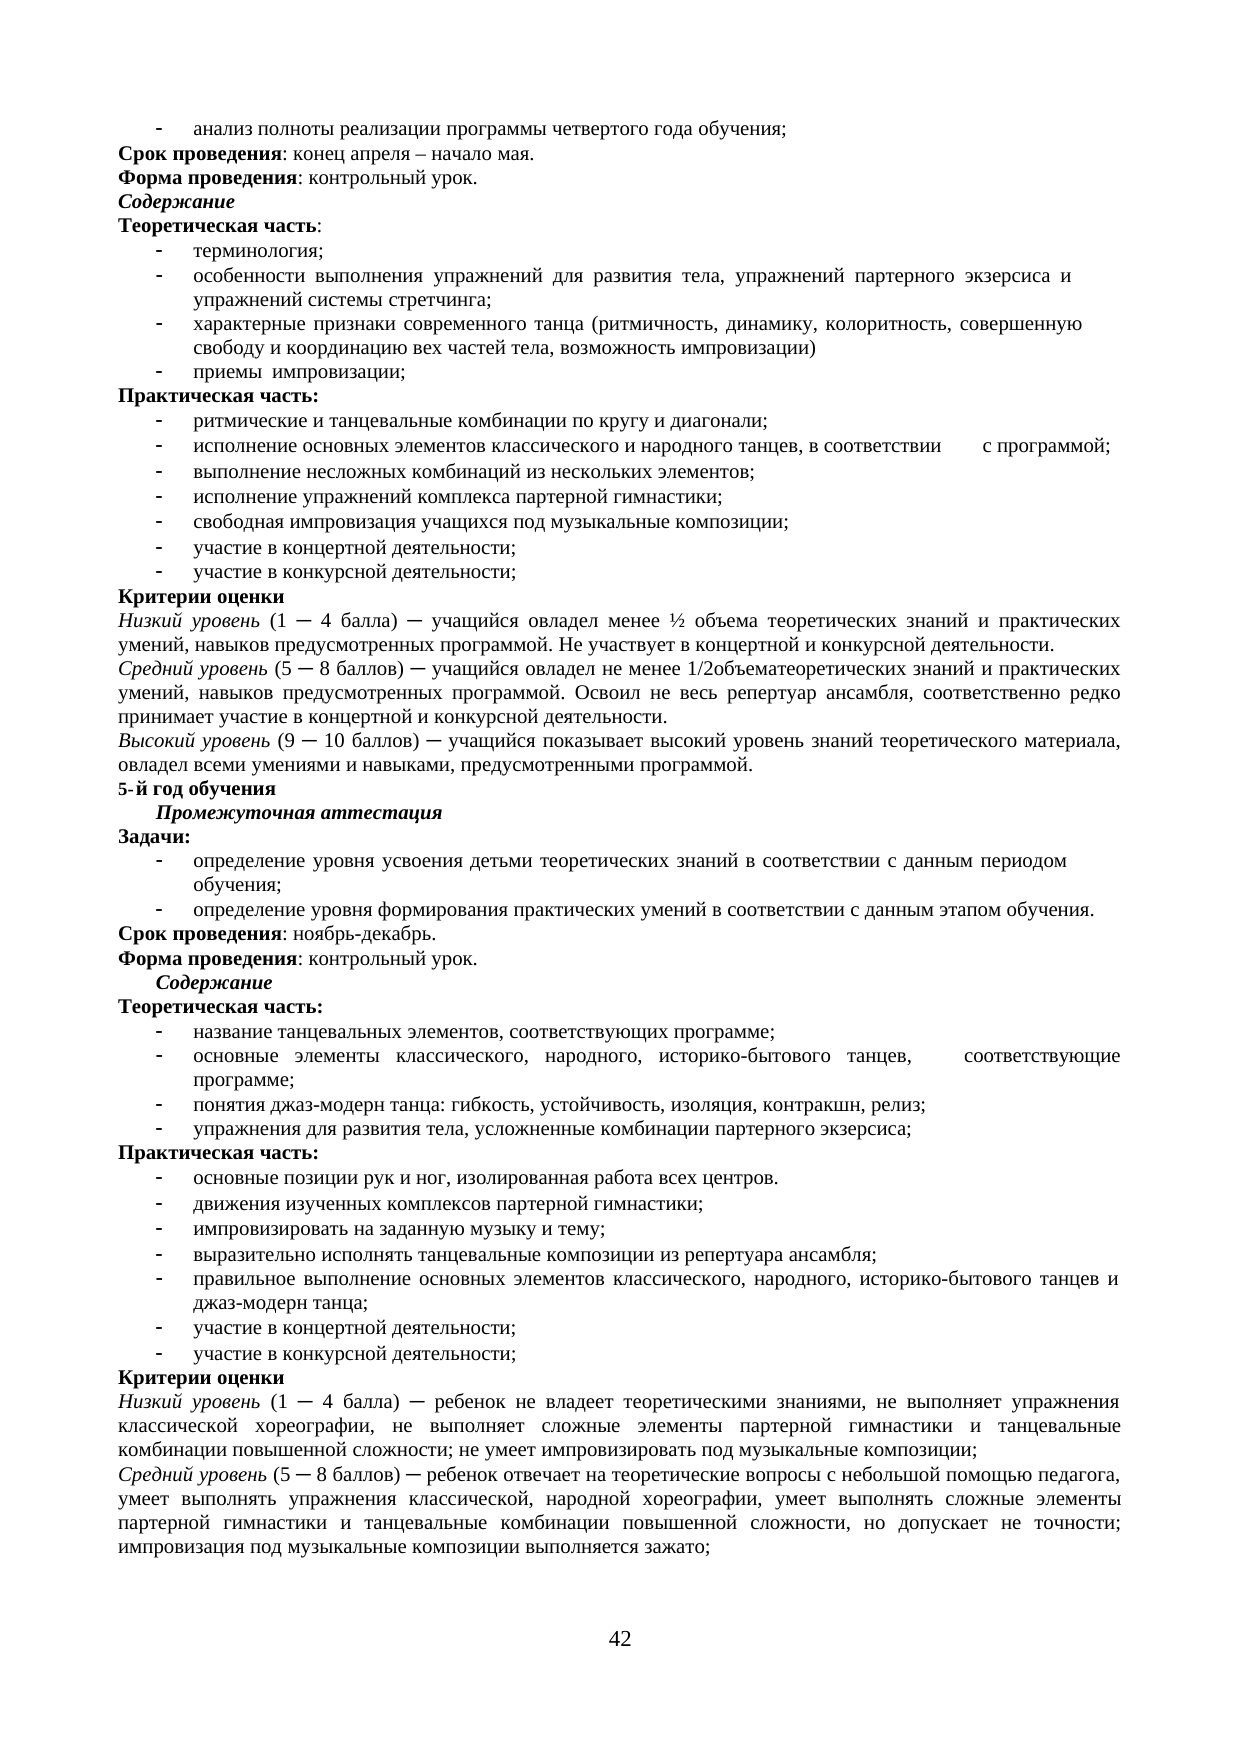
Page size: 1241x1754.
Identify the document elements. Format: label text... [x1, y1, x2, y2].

list характерные признаки современного танца (ритмичность, динамику, колоритность, совершенную свободу и координацию вех частей тела, возможность импровизации) [156, 311, 1121, 359]
text Низкий уровень (1 ─ 4 балла) ─ учащийся овладел менее ½ объема теоретических знаний и практических умений, навыков предусмотренных программой. Не участвует в концертной и конкурсной деятельности. [118, 608, 1122, 656]
text Срок проведения: конец апреля – начало мая. [118, 141, 1209, 165]
subtitle Критерии оценки [118, 584, 1209, 608]
list импровизировать на заданную музыку и тему; [155, 1215, 1209, 1241]
text Срок проведения: ноябрь-декабрь. [118, 922, 1209, 946]
text Содержание [156, 970, 1209, 994]
text Средний уровень (5 ─ 8 баллов) ─ учащийся овладел не менее 1/2объематеоретических знаний и практических умений, навыков предусмотренных программой. Освоил не весь репертуар ансамбля, соответственно редко принимает участие в концертной и конкурсной деятельности. [118, 656, 1122, 728]
text Форма проведения: контрольный урок. [118, 165, 1209, 189]
list участие в концертной деятельности; [155, 1314, 1209, 1339]
subtitle Теоретическая часть: [118, 213, 1209, 237]
list анализ полноты реализации программы четвертого года обучения; [155, 115, 1209, 141]
list исполнение упражнений комплекса партерной гимнастики; [155, 483, 1209, 509]
list определение уровня формирования практических умений в соответствии с данным этапом обучения. [155, 896, 1209, 922]
list приемы импровизации; [155, 359, 1209, 383]
text Форма проведения: контрольный урок. [118, 946, 1209, 969]
text Промежуточная аттестация [156, 800, 1209, 824]
list терминология; [155, 237, 1209, 263]
list понятия джаз-модерн танца: гибкость, устойчивость, изоляция, контракшн, релиз; [155, 1091, 1209, 1116]
list участие в конкурсной деятельности; [155, 1339, 1209, 1365]
subtitle Теоретическая часть: [118, 994, 1209, 1018]
list исполнение основных элементов классического и народного танцев, в соответствии с программой; [155, 432, 1209, 458]
list участие в конкурсной деятельности; [155, 559, 1209, 583]
subtitle Практическая часть: [118, 383, 1209, 407]
list свободная импровизация учащихся под музыкальные композиции; [155, 509, 1209, 534]
list основные позиции рук и ног, изолированная работа всех центров. [155, 1164, 1209, 1189]
list участие в концертной деятельности; [155, 534, 1209, 559]
list название танцевальных элементов, соответствующих программе; [155, 1018, 1209, 1043]
list особенности выполнения упражнений для развития тела, упражнений партерного экзерсиса и упражнений системы стретчинга; [156, 263, 1121, 311]
list ритмические и танцевальные комбинации по кругу и диагонали; [155, 407, 1209, 432]
text Низкий уровень (1 ─ 4 балла) ─ ребенок не владеет теоретическими знаниями, не выполняет упражнения классической хореографии, не выполняет сложные элементы партерной гимнастики и танцевальные комбинации повышенной сложности; не умеет импровизировать под музыкальные композиции; [118, 1389, 1121, 1461]
text Средний уровень (5 ─ 8 баллов) ─ ребенок отвечает на теоретические вопросы с небольшой помощью педагога, умеет выполнять упражнения классической, народной хореографии, умеет выполнять сложные элементы партерной гимнастики и танцевальные комбинации повышенной сложности, но допускает не точности; импровизация под музыкальные композиции выполняется зажато; [118, 1461, 1122, 1558]
subtitle Критерии оценки [118, 1366, 1209, 1389]
subtitle Задачи: [118, 824, 1209, 848]
text Высокий уровень (9 ─ 10 баллов) ─ учащийся показывает высокий уровень знаний теоретического материала, овладел всеми умениями и навыками, предусмотренными программой. [118, 728, 1122, 776]
subtitle Практическая часть: [118, 1141, 1209, 1164]
subtitle й год обучения [118, 777, 1209, 800]
list выразительно исполнять танцевальные композиции из репертуара ансамбля; [155, 1241, 1209, 1266]
list правильное выполнение основных элементов классического, народного, историко-бытового танцев и джаз-модерн танца; [156, 1266, 1122, 1314]
list упражнения для развития тела, усложненные комбинации партерного экзерсиса; [155, 1116, 1209, 1140]
list выполнение несложных комбинаций из нескольких элементов; [155, 458, 1209, 483]
list движения изученных комплексов партерной гимнастики; [155, 1189, 1209, 1215]
list определение уровня усвоения детьми теоретических знаний в соответствии с данным периодом обучения; [156, 848, 1121, 896]
text Содержание [118, 189, 1209, 213]
list основные элементы классического, народного, историко-бытового танцев, соответствующие программе; [156, 1043, 1122, 1091]
